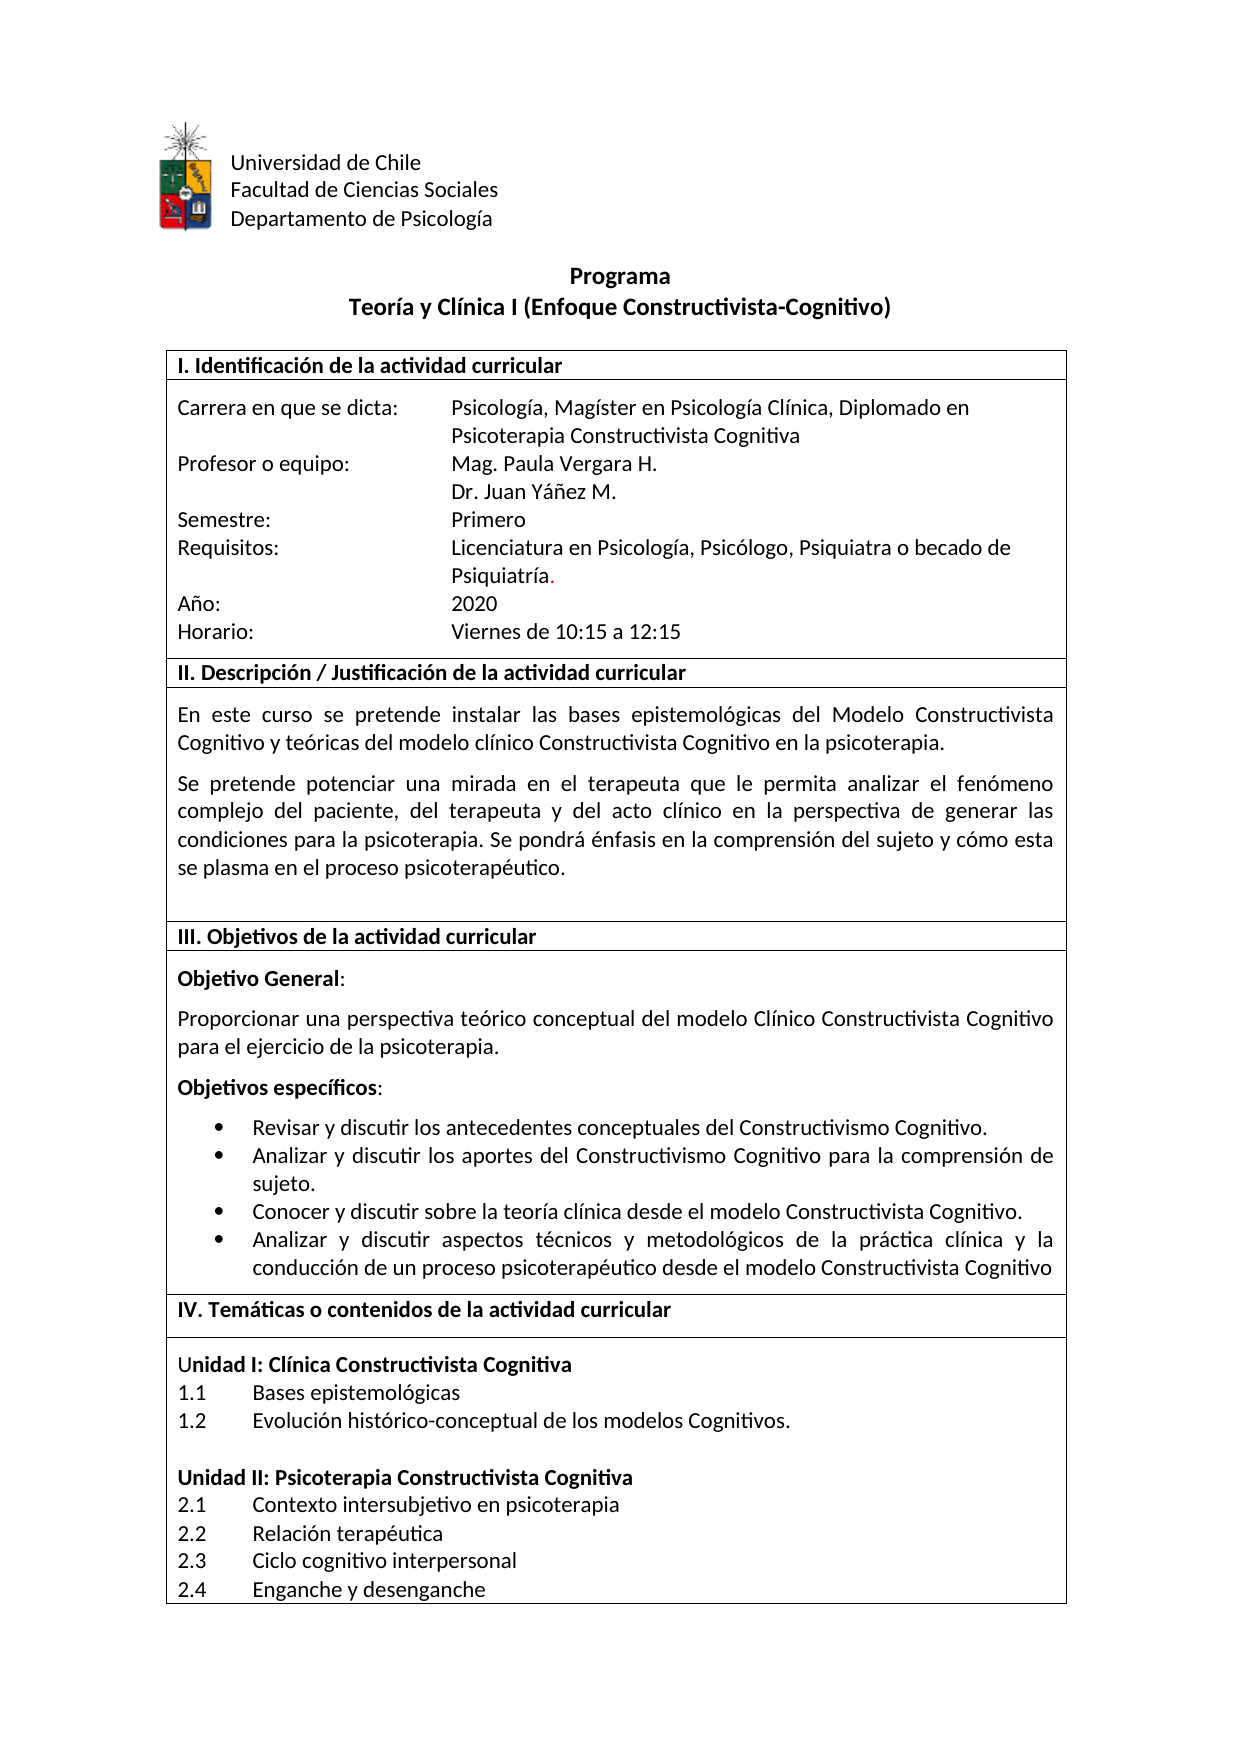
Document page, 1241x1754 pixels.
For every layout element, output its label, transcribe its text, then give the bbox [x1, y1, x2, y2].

table_cell III. Objetivos de la actividad curricular [167, 922, 1066, 950]
table_cell Semestre: [167, 505, 440, 533]
table_cell Primero [440, 505, 1066, 533]
picture [158, 119, 212, 233]
text Teoría y Clínica I (Enfoque Constructivista-Cognitivo) [177, 291, 1063, 321]
text Universidad de Chile [212, 148, 1063, 176]
table_cell Objetivo General: Proporcionar una perspectiva teórico conceptual del modelo Clínico Constructivista Cognitivo para el ejercicio de la psicoterapia. Objetivos específicos: Revisar y discutir los antecedentes conceptuales del Constructivismo Cognitivo. Analizar y discutir los aportes del Constructivismo Cognitivo para la comprensión de sujeto. Conocer y discutir sobre la teoría clínica desde el modelo Constructivista Cognitivo. Analizar y discutir aspectos técnicos y metodológicos de la práctica clínica y la conducción de un proceso psicoterapéutico desde el modelo Constructivista Cognitivo [167, 951, 1066, 1294]
table_cell Psicología, Magíster en Psicología Clínica, Diplomado en Psicoterapia Constructivista Cognitiva [440, 380, 1066, 449]
table_cell Licenciatura en Psicología, Psicólogo, Psiquiatra o becado de Psiquiatría. [440, 533, 1066, 589]
table_cell 2020 Viernes de 10:15 a 12:15 [440, 589, 1066, 657]
table_cell Mag. Paula Vergara H. Dr. Juan Yáñez M. [440, 449, 1066, 505]
table_cell Carrera en que se dicta: [167, 380, 440, 449]
table_cell Requisitos: [167, 533, 440, 589]
text Facultad de Ciencias Sociales [212, 176, 1063, 204]
table_cell Año: Horario: [167, 589, 440, 657]
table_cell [167, 1338, 1066, 1603]
table_cell Profesor o equipo: [167, 449, 440, 505]
table_cell En este curso se pretende instalar las bases epistemológicas del Modelo Constructivista Cognitivo y teóricas del modelo clínico Constructivista Cognitivo en la psicoterapia. Se pretende potenciar una mirada en el terapeuta que le permita analizar el fenómeno complejo del paciente, del terapeuta y del acto clínico en la perspectiva de generar las condiciones para la psicoterapia. Se pondrá énfasis en la comprensión del sujeto y cómo esta se plasma en el proceso psicoterapéutico. [167, 688, 1066, 921]
text Departamento de Psicología [212, 204, 1063, 232]
table_cell IV. Temáticas o contenidos de la actividad curricular [167, 1295, 1066, 1337]
table_cell II. Descripción / Justificación de la actividad curricular [167, 659, 1066, 687]
text Programa [177, 260, 1063, 291]
table_header I. Identificación de la actividad curricular [167, 351, 1066, 379]
